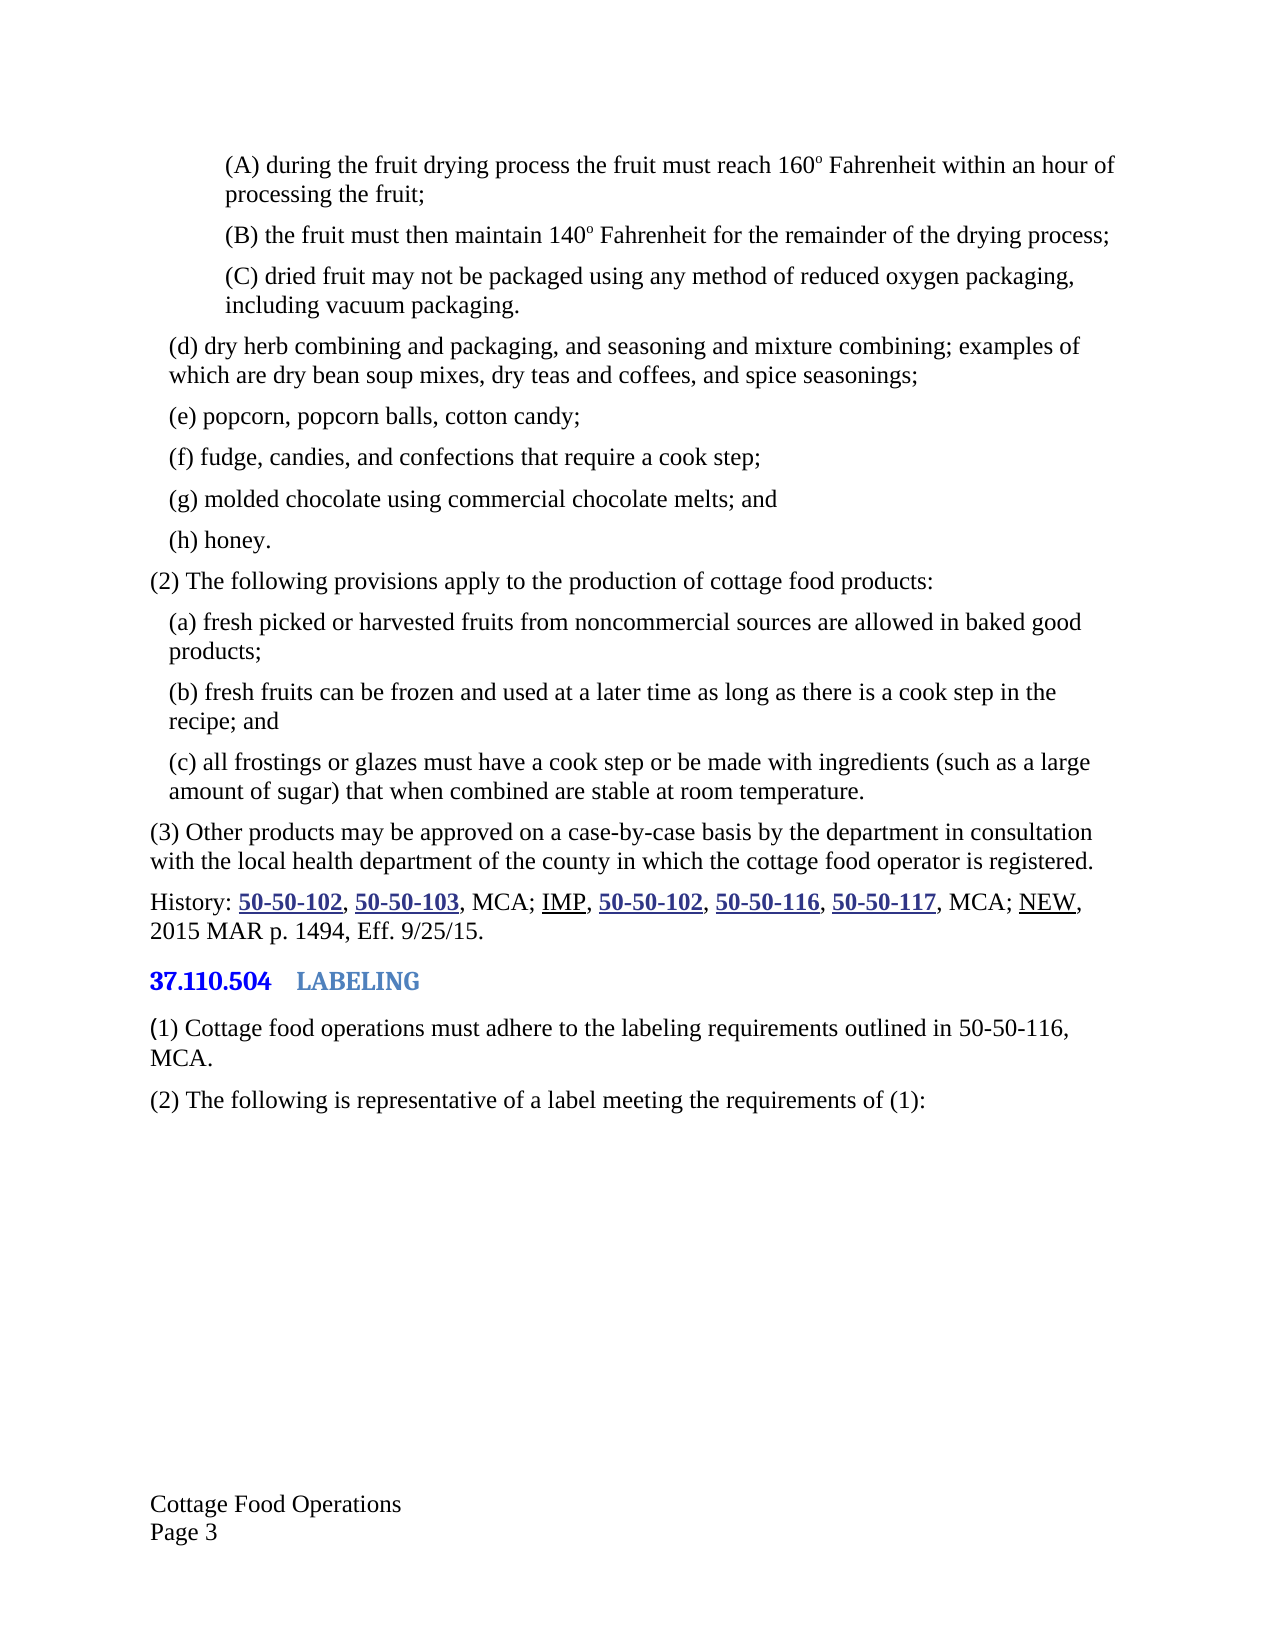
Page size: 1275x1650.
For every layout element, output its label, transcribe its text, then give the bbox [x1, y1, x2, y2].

text (2) The following is representative of a label meeting the requirements of (1): [150, 1085, 1125, 1113]
text (f) fudge, candies, and confections that require a cook step; [169, 442, 1125, 471]
text (A) during the fruit drying process the fruit must reach 160o Fahrenheit within an hour of processing the fruit; [225, 150, 1125, 207]
text (3) Other products may be approved on a case-by-case basis by the department in consultation with the local health department of the county in which the cottage food operator is registered. [150, 817, 1125, 875]
text (b) fresh fruits can be frozen and used at a later time as long as there is a cook step in the recipe; and [169, 677, 1125, 735]
text (1) Cottage food operations must adhere to the labeling requirements outlined in 50-50-116, MCA. [150, 1009, 1125, 1072]
text (c) all frostings or glazes must have a cook step or be made with ingredients (such as a large amount of sugar) that when combined are stable at room temperature. [169, 747, 1125, 805]
subtitle 37.110.504 LABELING [150, 966, 1125, 997]
text (a) fresh picked or harvested fruits from noncommercial sources are allowed in baked good products; [169, 607, 1125, 665]
text (d) dry herb combining and packaging, and seasoning and mixture combining; examples of which are dry bean soup mixes, dry teas and coffees, and spice seasonings; [169, 331, 1125, 389]
text (h) honey. [169, 525, 1125, 554]
text (e) popcorn, popcorn balls, cotton candy; [169, 401, 1125, 430]
text History: 50-50-102, 50-50-103, MCA; IMP, 50-50-102, 50-50-116, 50-50-117, MCA; NEW, 2015 MAR p. 1494, Eff. 9/25/15. [150, 887, 1125, 945]
text (g) molded chocolate using commercial chocolate melts; and [169, 484, 1125, 512]
text (2) The following provisions apply to the production of cottage food products: [150, 566, 1125, 595]
text (C) dried fruit may not be packaged using any method of reduced oxygen packaging, including vacuum packaging. [225, 261, 1125, 319]
text (B) the fruit must then maintain 140o Fahrenheit for the remainder of the drying process; [225, 220, 1125, 249]
